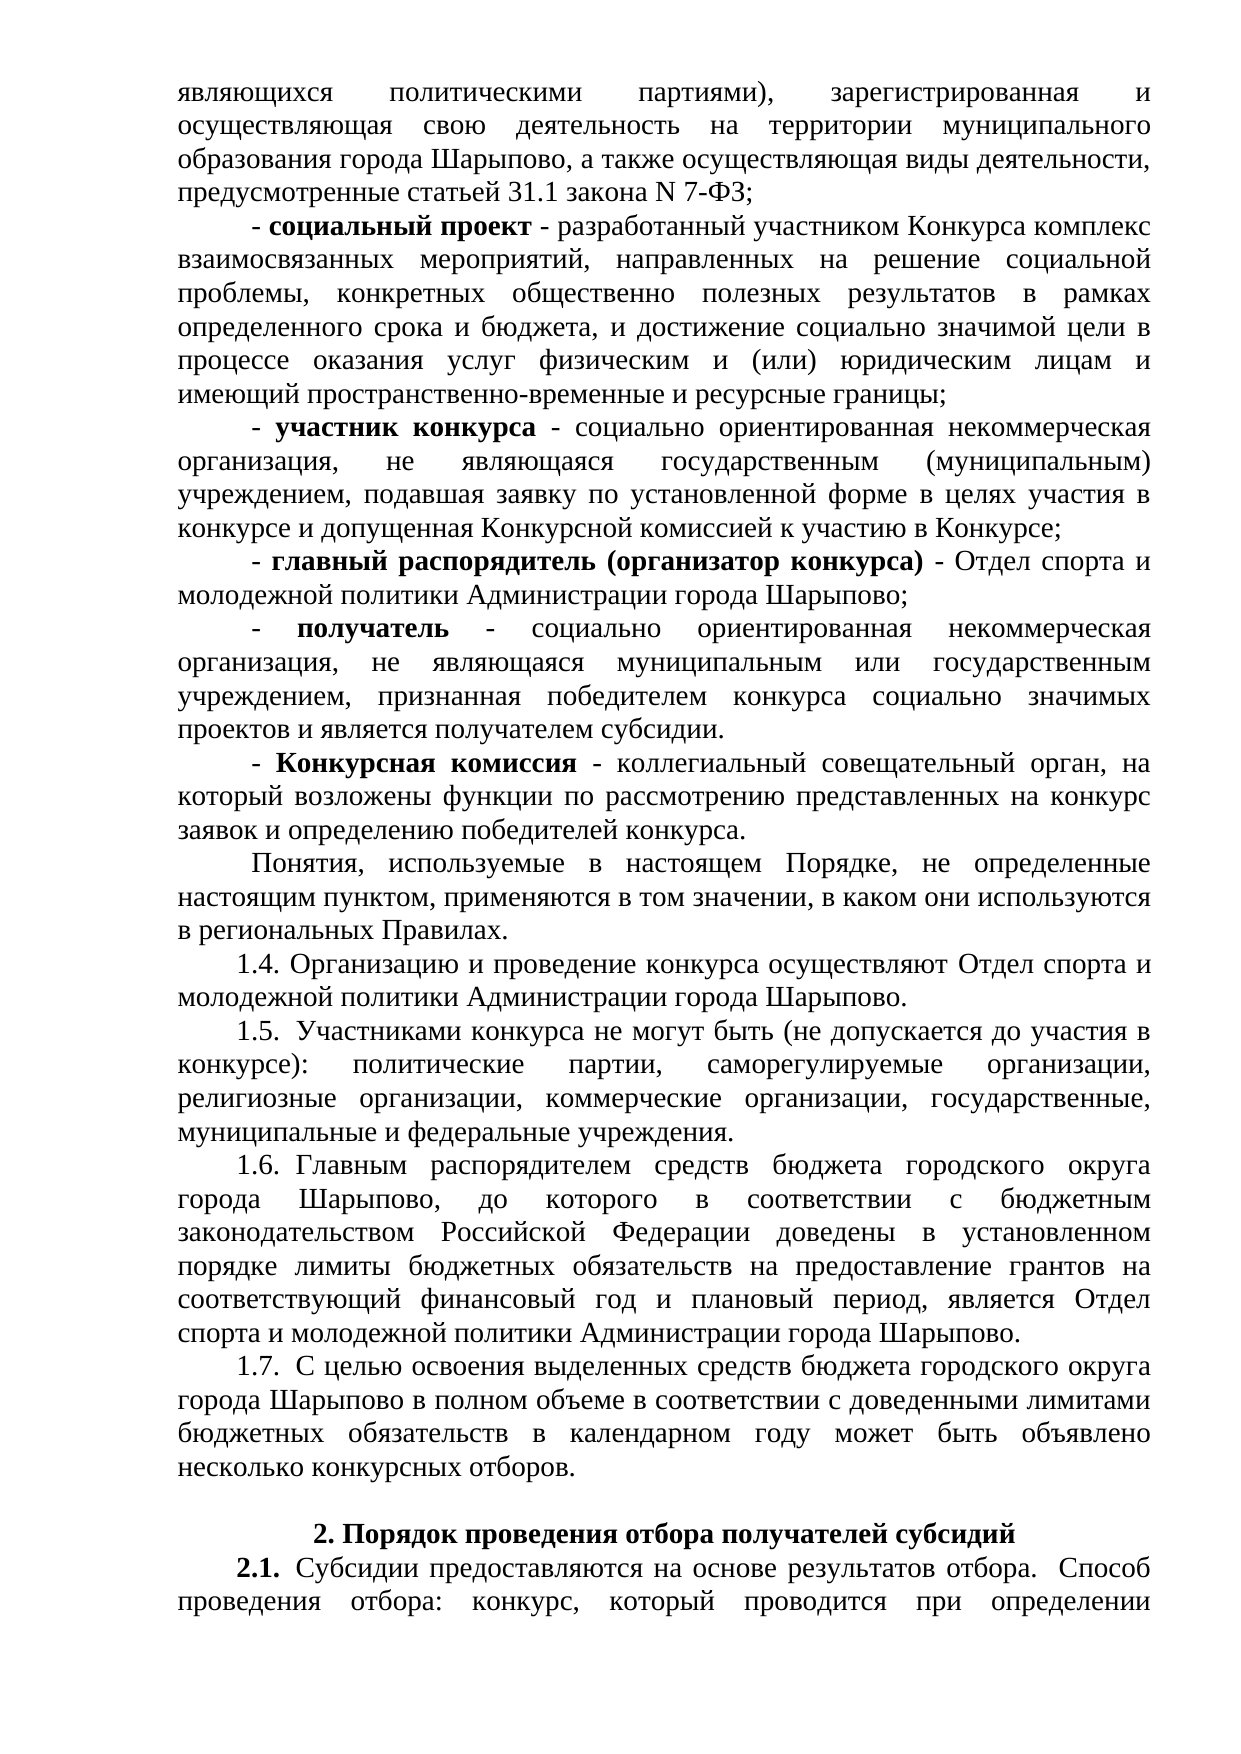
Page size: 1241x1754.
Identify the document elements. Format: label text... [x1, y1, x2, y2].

text - социальный проект - разработанный участником Конкурса комплекс взаимосвязанных мероприятий, направленных на решение социальной проблемы, конкретных общественно полезных результатов в рамках определенного срока и бюджета, и достижение социально значимой цели в процессе оказания услуг физическим и (или) юридическим лицам и имеющий пространственно-временные и ресурсные границы; [177, 208, 1152, 409]
text 2. Порядок проведения отбора получателей субсидий [177, 1516, 1152, 1550]
list Главным распорядителем средств бюджета городского округа города Шарыпово, до которого в соответствии с бюджетным законодательством Российской Федерации доведены в установленном порядке лимиты бюджетных обязательств на предоставление грантов на соответствующий финансовый год и плановый период, является Отдел спорта и молодежной политики Администрации города Шарыпово. [177, 1147, 1152, 1348]
list Участниками конкурса не могут быть (не допускается до участия в конкурсе): политические партии, саморегулируемые организации, религиозные организации, коммерческие организации, государственные, муниципальные и федеральные учреждения. [177, 1013, 1152, 1147]
list С целью освоения выделенных средств бюджета городского округа города Шарыпово в полном объеме в соответствии с доведенными лимитами бюджетных обязательств в календарном году может быть объявлено несколько конкурсных отборов. [177, 1348, 1152, 1483]
text - участник конкурса - социально ориентированная некоммерческая организация, не являющаяся государственным (муниципальным) учреждением, подавшая заявку по установленной форме в целях участия в конкурсе и допущенная Конкурсной комиссией к участию в Конкурсе; [177, 409, 1152, 543]
text - Конкурсная комиссия - коллегиальный совещательный орган, на который возложены функции по рассмотрению представленных на конкурс заявок и определению победителей конкурса. [177, 745, 1152, 845]
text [177, 74, 1152, 208]
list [177, 1550, 1152, 1617]
text - получатель - социально ориентированная некоммерческая организация, не являющаяся муниципальным или государственным учреждением, признанная победителем конкурса социально значимых проектов и является получателем субсидии. [177, 611, 1152, 745]
list Организацию и проведение конкурса осуществляют Отдел спорта и молодежной политики Администрации города Шарыпово. [177, 946, 1152, 1013]
text - главный распорядитель (организатор конкурса) - Отдел спорта и молодежной политики Администрации города Шарыпово; [177, 543, 1152, 611]
text Понятия, используемые в настоящем Порядке, не определенные настоящим пунктом, применяются в том значении, в каком они используются в региональных Правилах. [177, 845, 1152, 946]
